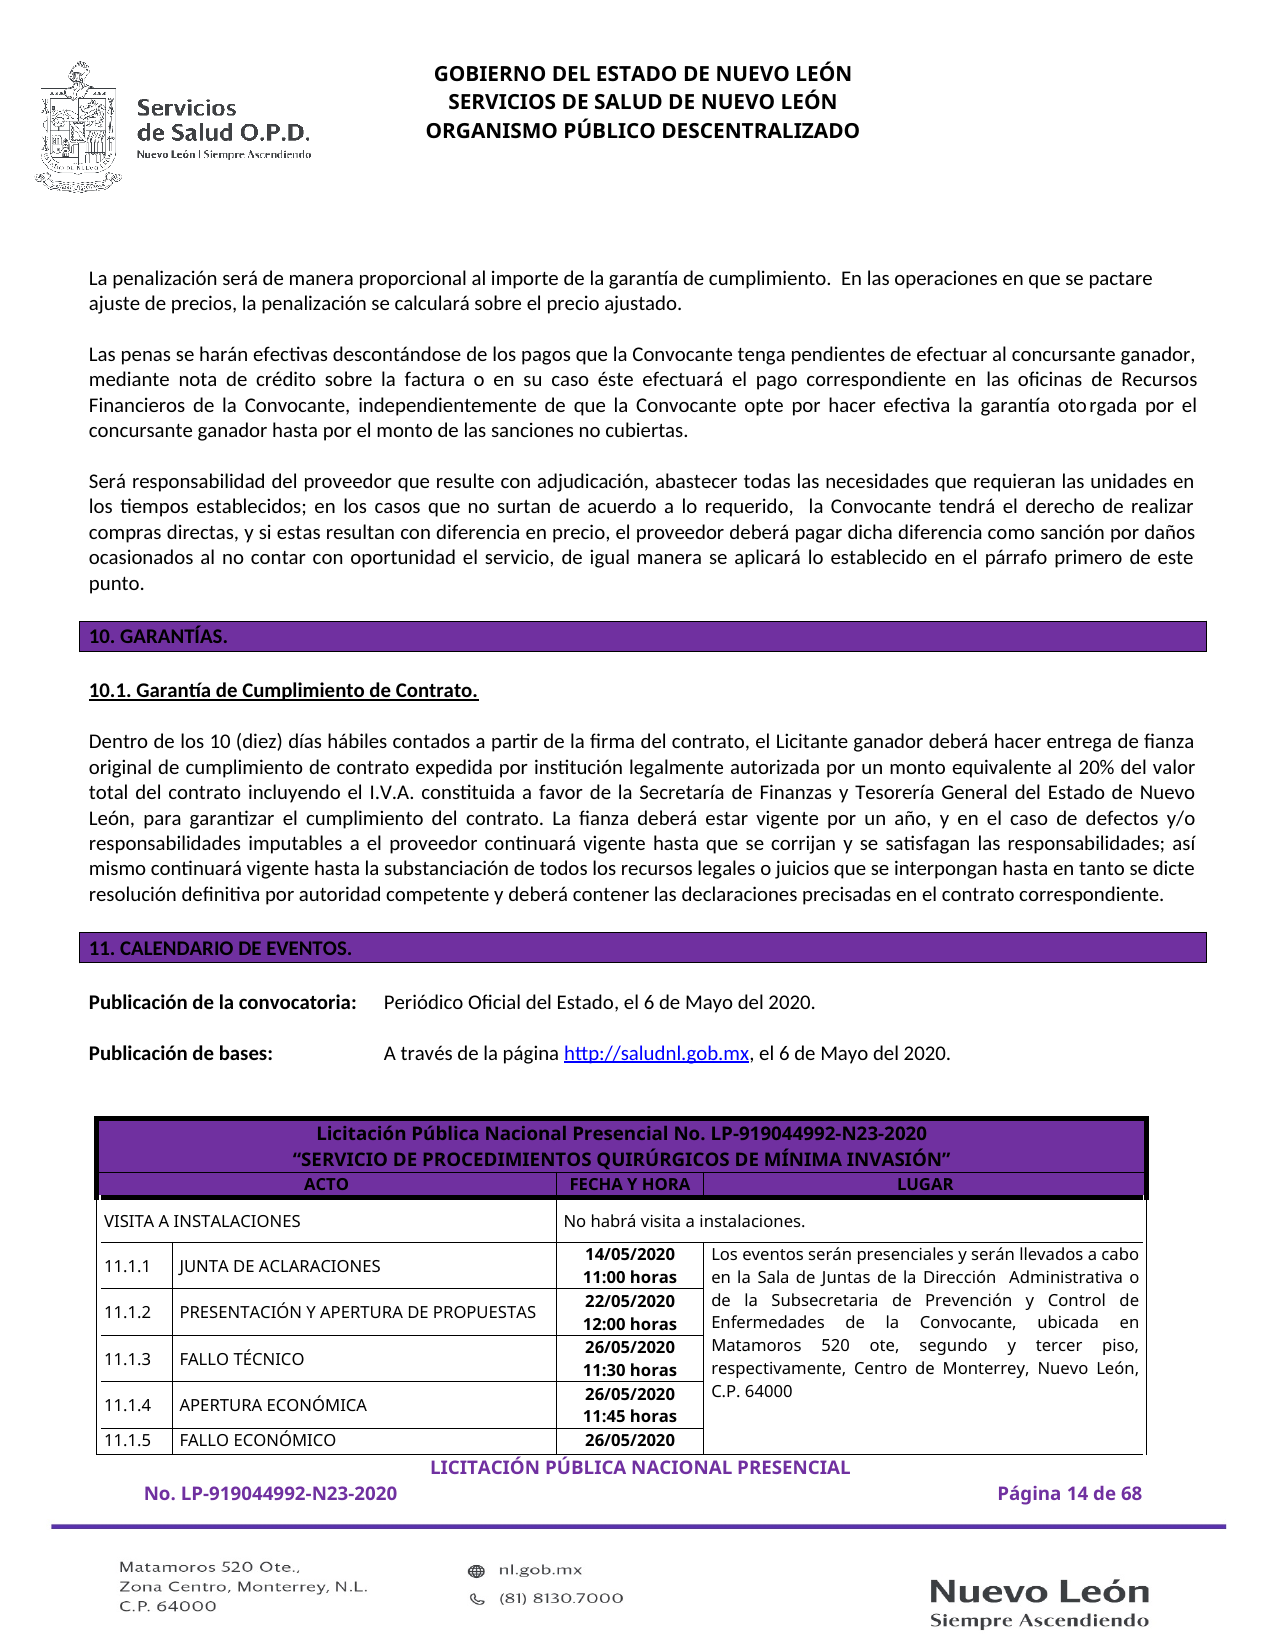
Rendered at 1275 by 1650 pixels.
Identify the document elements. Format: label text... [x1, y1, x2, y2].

table_cell 11.1.2 [97, 1288, 172, 1335]
text 11. CALENDARIO DE EVENTOS. [80, 933, 1206, 962]
table_cell APERTURA ECONÓMICA [173, 1382, 556, 1428]
text 10. GARANTÍAS. [80, 622, 1206, 651]
table_cell FALLO ECONÓMICO [173, 1429, 556, 1453]
table_cell JUNTA DE ACLARACIONES [173, 1243, 556, 1288]
table_cell 22/05/2020 12:00 horas [557, 1289, 703, 1335]
table_cell 11.1.1 [97, 1242, 172, 1288]
text 10.1. Garantía de Cumplimiento de Contrato. [89, 678, 1197, 703]
text Publicación de bases: A través de la página http://saludnl.gob.mx, el 6 de Mayo del 2020. [89, 1040, 1197, 1065]
table_cell Los eventos serán presenciales y serán llevados a cabo en la Sala de Juntas de la Dirección Administrativa o de la Subsecretaria de Prevención y Control de Enfermedades de la Convocante, ubicada en Matamoros 520 ote, segundo y tercer piso, respectivamente, Centro de Monterrey, Nuevo León, C.P. 64000 [704, 1242, 1146, 1453]
text La penalización será de manera proporcional al importe de la garantía de cumplimiento. En las operaciones en que se pactare ajuste de precios, la penalización se calculará sobre el precio ajustado. [89, 265, 1197, 316]
table_header Licitación Pública Nacional Presencial No. LP-919044992-N23-2020 “SERVICIO DE PROCEDIMIENTOS QUIRÚRGICOS DE MÍNIMA INVASIÓN” [99, 1121, 1144, 1172]
table_cell 14/05/2020 11:00 horas [557, 1243, 703, 1288]
table_cell ACTO [99, 1173, 556, 1195]
table_cell 11.1.3 [97, 1335, 172, 1381]
table_cell LUGAR [704, 1173, 1144, 1195]
table_cell 26/05/2020 12:00 horas [557, 1429, 703, 1453]
picture [46, 1519, 1227, 1637]
table_cell 11.1.4 [97, 1381, 172, 1428]
picture [0, 4, 346, 249]
table_cell FALLO TÉCNICO [173, 1336, 556, 1381]
table_cell PRESENTACIÓN Y APERTURA DE PROPUESTAS [173, 1289, 556, 1335]
table_cell 26/05/2020 11:30 horas [557, 1336, 703, 1381]
table_cell FECHA Y HORA [557, 1173, 703, 1195]
text Dentro de los 10 (diez) días hábiles contados a partir de la firma del contrato, el Licitante ganador deberá hacer entrega de fianza original de cumplimiento de contrato expedida por institución legalmente autorizada por un monto equivalente al 20% del valor total del contrato incluyendo el I.V.A. constituida a favor de de Finanzas y Tesorería General del Estado de Nuevo León, para garantizar el cumplimiento del contrato. La fianza deberá estar vigente por un año, y en el caso de defectos y/o responsabilidades imputables a el proveedor continuará vigente hasta que se corrijan y se satisfagan las responsabilidades; así mismo continuará vigente hasta la substanciación de todos los recursos legales o juicios que se interpongan hasta en tanto se dicte resolución definitiva por autoridad competente y deberá contener las declaraciones precisadas en el contrato correspondiente. [89, 728, 1197, 906]
text Las penas se harán efectivas descontándose de los pagos que la Convocante tenga pendientes de efectuar al concursante ganador, mediante nota de crédito sobre la factura o en su caso éste efectuará el pago correspondiente en las oficinas de Recursos Financieros de la Convocante, independientemente de que la Convocante opte por hacer efectiva la garantía otorgada por el concursante ganador hasta por el monto de las sanciones no cubiertas. [89, 341, 1197, 443]
table_cell VISITA A INSTALACIONES [97, 1195, 556, 1242]
text Publicación de la convocatoria: Periódico Oficial del Estado, el 6 de Mayo del 2020. [89, 989, 1197, 1014]
table_cell 11.1.5 [97, 1428, 172, 1453]
text Será responsabilidad del proveedor que resulte con adjudicación, abastecer todas las necesidades que requieran las unidades en los tiempos establecidos; en los casos que no surtan de acuerdo a lo requerido, la Convocante tendrá el derecho de realizar compras directas, y si estas resultan con diferencia en precio, el proveedor deberá pagar dicha diferencia como sanción por daños ocasionados al no contar con oportunidad el servicio, de igual manera se aplicará lo establecido en el párrafo primero de este punto. [89, 468, 1197, 595]
table_cell No habrá visita a instalaciones. [557, 1195, 1146, 1242]
table_cell 26/05/2020 11:45 horas [557, 1382, 703, 1428]
